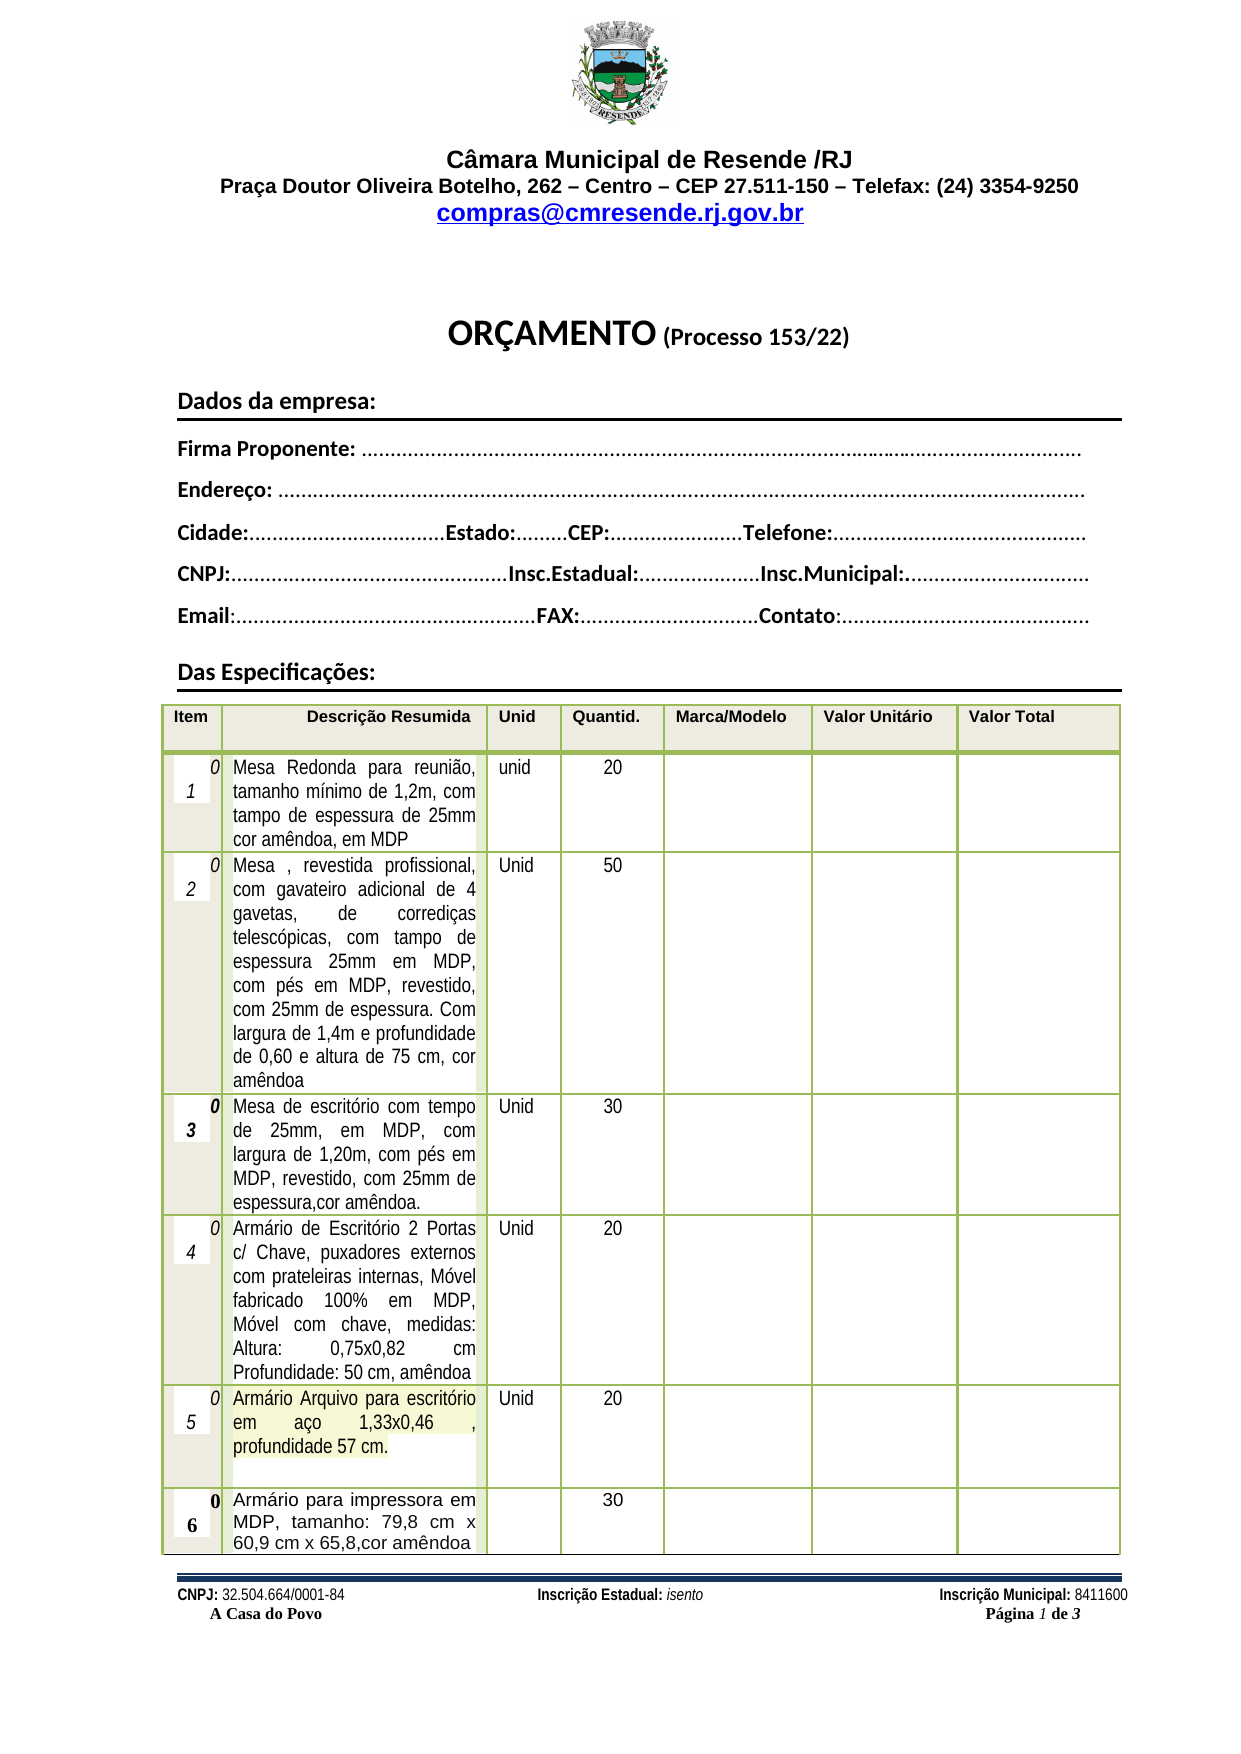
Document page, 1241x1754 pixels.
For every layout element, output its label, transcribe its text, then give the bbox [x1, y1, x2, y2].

table_cell 06 [164, 1489, 221, 1553]
table_header Unid [488, 706, 560, 750]
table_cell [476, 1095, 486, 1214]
table_cell 20 [562, 1216, 663, 1384]
subtitle Das Especificações: [177, 656, 1122, 689]
table_cell [813, 755, 956, 851]
table_header Marca/Modelo [665, 706, 811, 750]
table_cell [665, 1216, 811, 1384]
text Cidade:..................................Estado:.........CEP:.......................Telefone:............................................ [177, 518, 1122, 546]
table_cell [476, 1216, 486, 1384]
table_cell [959, 1386, 1119, 1487]
table_cell 01 [164, 755, 221, 851]
table_header Item [164, 706, 221, 750]
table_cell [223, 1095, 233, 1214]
table_cell [959, 853, 1119, 1092]
table_cell Unid [488, 1216, 560, 1384]
table_cell [959, 1095, 1119, 1214]
table_cell [813, 1216, 956, 1384]
table_cell Unid [488, 853, 560, 1092]
table_cell [813, 1489, 956, 1553]
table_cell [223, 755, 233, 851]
table_header Valor Total [959, 706, 1119, 750]
table_header Descrição Resumida [223, 706, 486, 750]
subtitle ORÇAMENTO (Processo 153/22) [177, 309, 1122, 355]
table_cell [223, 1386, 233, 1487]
table_cell [959, 1489, 1119, 1553]
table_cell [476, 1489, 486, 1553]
table_cell 50 [562, 853, 663, 1092]
table_cell 30 [562, 1095, 663, 1214]
table_cell [665, 1095, 811, 1214]
table_header Quantid. [562, 706, 663, 750]
table_cell unid [488, 755, 560, 851]
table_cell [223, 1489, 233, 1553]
text Email:....................................................FAX:...............................Contato:........................................... [177, 602, 1122, 629]
table_cell 20 [562, 755, 663, 851]
text Endereço: ............................................................................................................................................ [177, 476, 1122, 504]
table_header Valor Unitário [813, 706, 956, 750]
table_cell [665, 853, 811, 1092]
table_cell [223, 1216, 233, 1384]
table_cell [813, 853, 956, 1092]
picture [568, 18, 675, 126]
table_cell 30 [562, 1489, 663, 1553]
table_cell 20 [562, 1386, 663, 1487]
table_cell [959, 755, 1119, 851]
table_cell 02 [164, 853, 221, 1092]
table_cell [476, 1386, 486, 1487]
text Firma Proponente: ......................................................................................…………............................ [177, 434, 1122, 462]
table_cell 05 [164, 1386, 221, 1487]
subtitle Dados da empresa: [177, 385, 1122, 418]
table_cell [665, 1386, 811, 1487]
table_cell [488, 1489, 560, 1553]
text CNPJ:................................................Insc.Estadual:.....................Insc.Municipal:................................ [177, 559, 1122, 588]
table_cell 04 [164, 1216, 221, 1384]
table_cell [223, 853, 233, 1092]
table_cell 03 [164, 1095, 221, 1214]
table_cell Unid [488, 1095, 560, 1214]
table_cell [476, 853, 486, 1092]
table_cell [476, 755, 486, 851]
table_cell Unid [488, 1386, 560, 1487]
table_cell [665, 1489, 811, 1553]
table_cell [959, 1216, 1119, 1384]
table_cell [665, 755, 811, 851]
table_cell [813, 1095, 956, 1214]
table_cell [813, 1386, 956, 1487]
